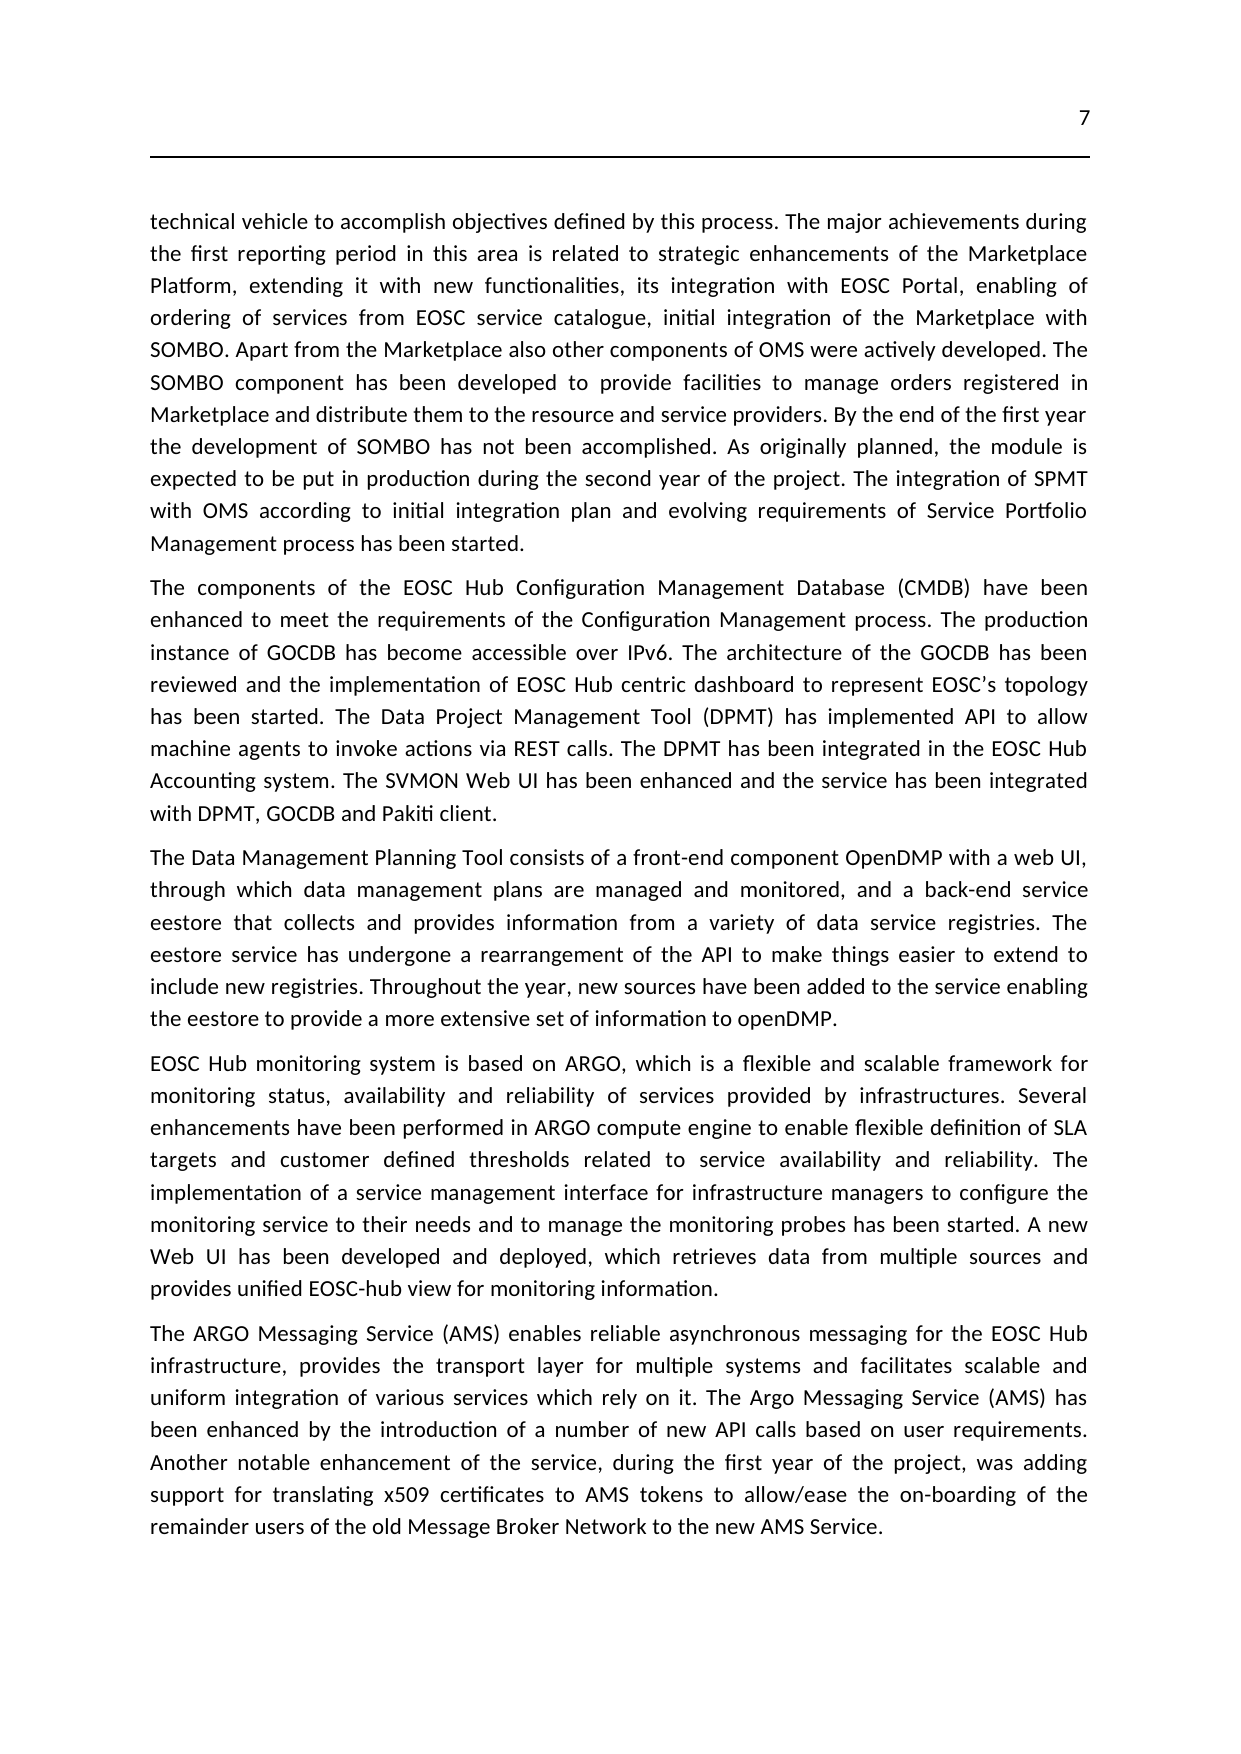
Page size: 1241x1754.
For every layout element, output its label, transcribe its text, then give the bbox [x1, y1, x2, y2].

text The ARGO Messaging Service (AMS) enables reliable asynchronous messaging for the EOSC Hub infrastructure, provides the transport layer for multiple systems and facilitates scalable and uniform integration of various services which rely on it. The Argo Messaging Service (AMS) has been enhanced by the introduction of a number of new API calls based on user requirements. Another notable enhancement of the service, during the first year of the project, was adding support for translating x509 certificates to AMS tokens to allow/ease the on-boarding of the remainder users of the old Message Broker Network to the new AMS Service. [150, 1319, 1090, 1540]
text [150, 207, 1090, 557]
text The components of the EOSC Hub Configuration Management Database (CMDB) have been enhanced to meet the requirements of the Configuration Management process. The production instance of GOCDB has become accessible over IPv6. The architecture of the GOCDB has been reviewed and the implementation of EOSC Hub centric dashboard to represent EOSC’s topology has been started. The Data Project Management Tool (DPMT) has implemented API to allow machine agents to invoke actions via REST calls. The DPMT has been integrated in the EOSC Hub Accounting system. The SVMON Web UI has been enhanced and the service has been integrated with DPMT, GOCDB and Pakiti client. [150, 573, 1090, 827]
text EOSC Hub monitoring system is based on ARGO, which is a flexible and scalable framework for monitoring status, availability and reliability of services provided by infrastructures. Several enhancements have been performed in ARGO compute engine to enable flexible definition of SLA targets and customer defined thresholds related to service availability and reliability. The implementation of a service management interface for infrastructure managers to configure the monitoring service to their needs and to manage the monitoring probes has been started. A new Web UI has been developed and deployed, which retrieves data from multiple sources and provides unified EOSC-hub view for monitoring information. [150, 1049, 1090, 1302]
text The Data Management Planning Tool consists of a front-end component OpenDMP with a web UI, through which data management plans are managed and monitored, and a back-end service eestore that collects and provides information from a variety of data service registries. The eestore service has undergone a rearrangement of the API to make things easier to extend to include new registries. Throughout the year, new sources have been added to the service enabling the eestore to provide a more extensive set of information to openDMP. [150, 843, 1090, 1032]
